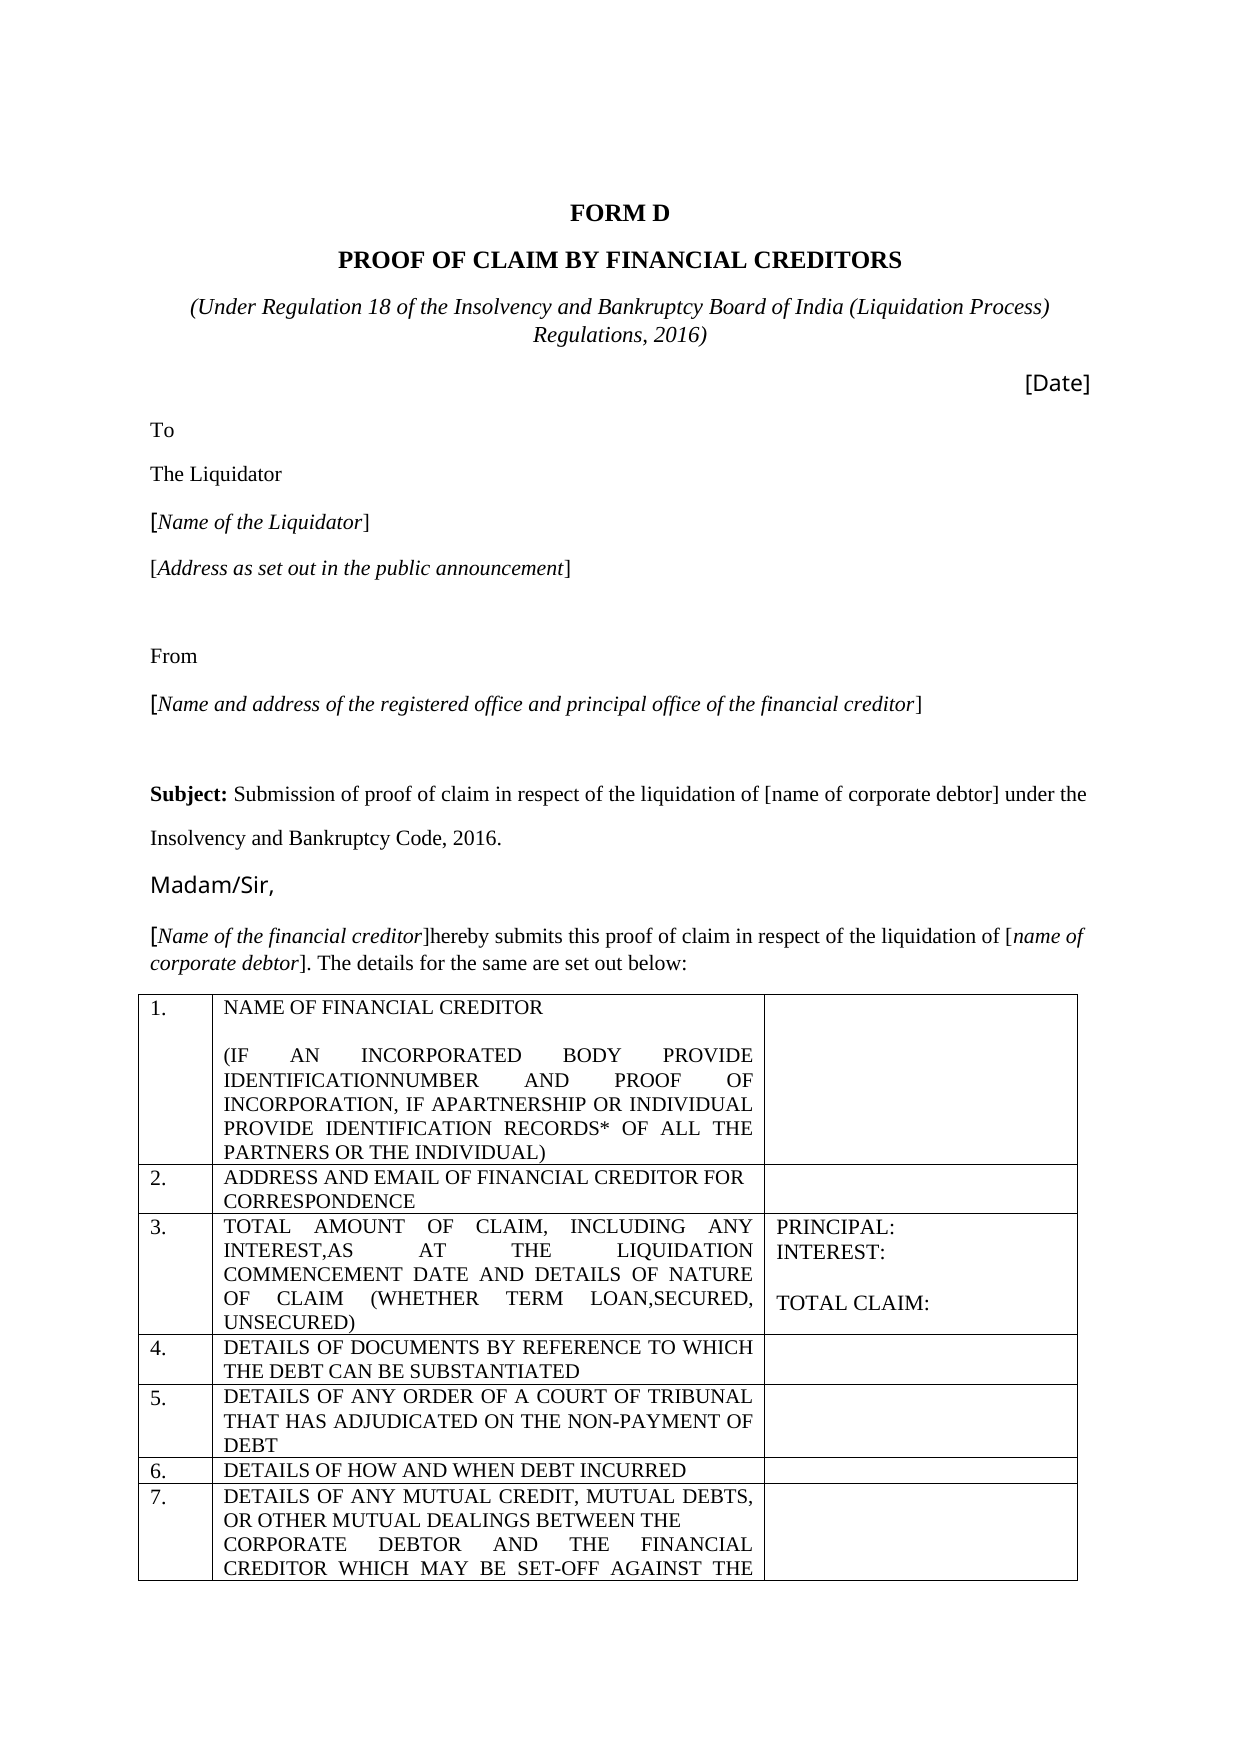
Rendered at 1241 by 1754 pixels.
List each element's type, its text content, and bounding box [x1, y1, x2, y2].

text Madam/Sir, [150, 869, 1090, 900]
table_header 1. [139, 995, 212, 1164]
table_cell DETAILS OF DOCUMENTS BY REFERENCE TO WHICH THE DEBT CAN BE SUBSTANTIATED [213, 1335, 764, 1383]
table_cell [213, 1484, 764, 1580]
table_cell PRINCIPAL: INTEREST: TOTAL CLAIM: [765, 1214, 1077, 1334]
table_cell DETAILS OF HOW AND WHEN DEBT INCURRED [213, 1458, 764, 1483]
table_cell 6. [139, 1458, 212, 1483]
table_cell [765, 1165, 1077, 1213]
text [Name and address of the registered office and principal office of the financial creditor] [150, 687, 1090, 718]
table_cell [765, 1335, 1077, 1383]
table_cell [765, 1385, 1077, 1457]
text [Address as set out in the public announcement] [150, 555, 1090, 580]
table_cell 3. [139, 1214, 212, 1334]
text [Name of the financial creditor]hereby submits this proof of claim in respect of the liquidation of [name of [150, 919, 1090, 950]
text To [150, 417, 1090, 442]
table_cell 5. [139, 1385, 212, 1457]
text corporate debtor]. The details for the same are set out below: [150, 950, 1090, 976]
table_header NAME OF FINANCIAL CREDITOR (IF AN INCORPORATED BODY PROVIDE IDENTIFICATIONNUMBER AND PROOF OF INCORPORATION, IF APARTNERSHIP OR INDIVIDUAL PROVIDE IDENTIFICATION RECORDS* OF ALL THE PARTNERS OR THE INDIVIDUAL) [213, 995, 764, 1164]
table_cell 4. [139, 1335, 212, 1383]
text Subject: Submission of proof of claim in respect of the liquidation of [name of corporate debtor] under the [150, 781, 1090, 806]
text Insolvency and Bankruptcy Code, 2016. [150, 825, 1090, 850]
table_cell 2. [139, 1165, 212, 1213]
text (Under Regulation 18 of the Insolvency and Bankruptcy Board of India (Liquidation Process) Regulations, 2016) [150, 293, 1090, 348]
text The Liquidator [150, 461, 1090, 486]
text FORM D [150, 198, 1090, 226]
table_cell ADDRESS AND EMAIL OF FINANCIAL CREDITOR FOR CORRESPONDENCE [213, 1165, 764, 1213]
table_header [765, 995, 1077, 1164]
text [Date] [150, 367, 1090, 398]
table_cell TOTAL AMOUNT OF CLAIM, INCLUDING ANY INTEREST,AS AT THE LIQUIDATION COMMENCEMENT DATE AND DETAILS OF NATURE OF CLAIM (WHETHER TERM LOAN,SECURED, UNSECURED) [213, 1214, 764, 1334]
table_cell 7. [139, 1484, 212, 1580]
table_cell [765, 1458, 1077, 1483]
text PROOF OF CLAIM BY FINANCIAL CREDITORS [150, 245, 1090, 274]
table_cell DETAILS OF ANY ORDER OF A COURT OF TRIBUNAL THAT HAS ADJUDICATED ON THE NON-PAYMENT OF DEBT [213, 1385, 764, 1457]
text [Name of the Liquidator] [150, 505, 1090, 536]
table_cell [765, 1484, 1077, 1580]
text From [150, 643, 1090, 668]
